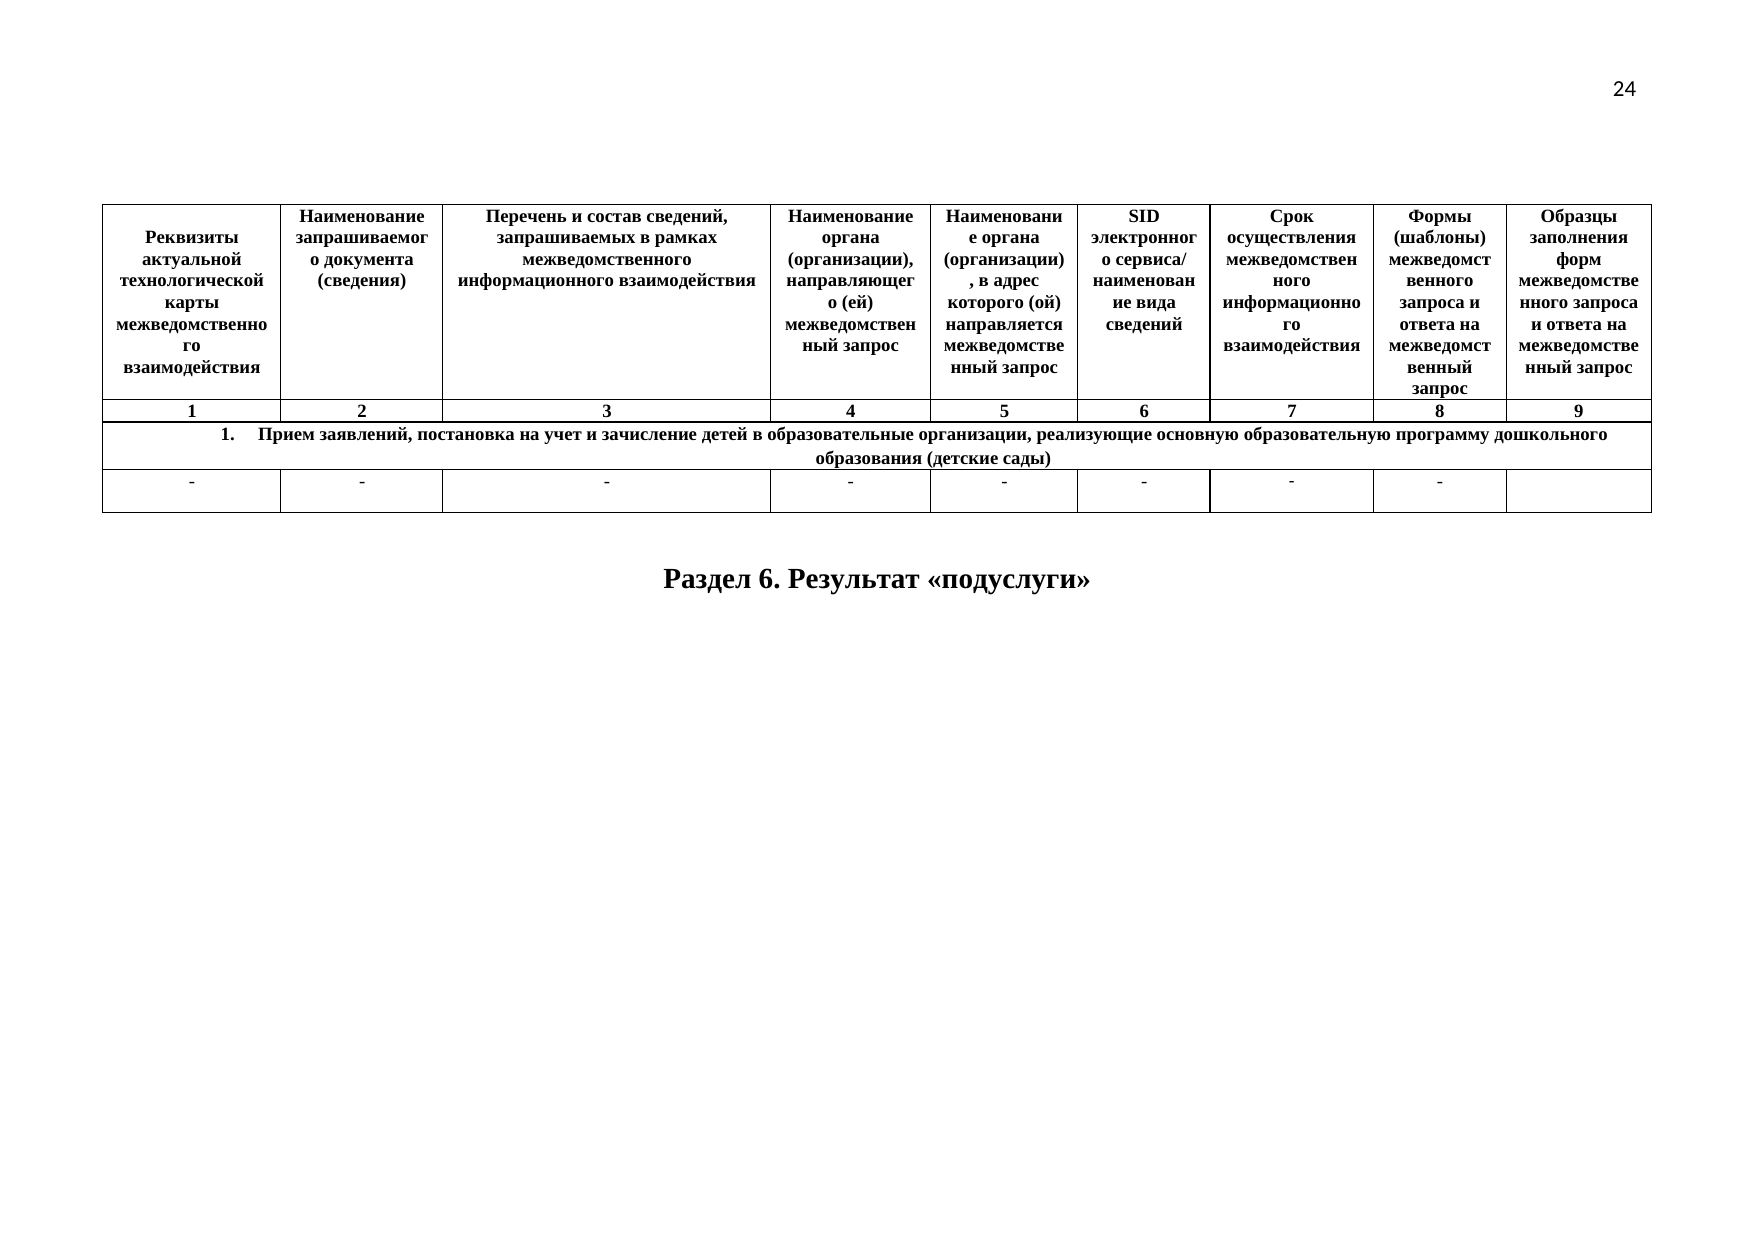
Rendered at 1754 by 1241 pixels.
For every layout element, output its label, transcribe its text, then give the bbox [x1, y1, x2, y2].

table_header Образцы заполнения форм межведомственного запроса и ответа на межведомственный запрос [1507, 205, 1651, 399]
table_cell - [1211, 470, 1373, 512]
table_cell - [443, 470, 770, 512]
table_cell - [103, 470, 280, 512]
table_cell 1 [103, 400, 280, 421]
table_header Наименование запрашиваемого документа (сведения) [281, 205, 442, 399]
table_cell 5 [931, 400, 1077, 421]
table_cell - [1078, 470, 1209, 512]
table_cell 2 [281, 400, 442, 421]
table_cell - [771, 470, 930, 512]
table_cell 8 [1374, 400, 1506, 421]
table_cell 7 [1211, 400, 1373, 421]
text Раздел 6. Результат «подуслуги» [118, 561, 1636, 594]
table_header Наименование органа (организации), в адрес которого (ой) направляется межведомственный запрос [931, 205, 1077, 399]
table_cell - [281, 470, 442, 512]
table_cell 3 [443, 400, 770, 421]
table_header Перечень и состав сведений, запрашиваемых в рамках межведомственного информационного взаимодействия [443, 205, 770, 399]
table_cell - [1374, 470, 1506, 512]
table_header Реквизиты актуальной технологической карты межведомственного взаимодействия Реквизиты актуальной технологической карты межведомственного взаимодействия [103, 205, 280, 399]
table_cell 9 [1507, 400, 1651, 421]
table_header SID электронного сервиса/ наименование вида сведений [1078, 205, 1209, 399]
table_header Формы (шаблоны) межведомственного запроса и ответа на межведомственный запрос [1374, 205, 1506, 399]
table_header Наименование органа (организации), направляющего (ей) межведомственный запрос [771, 205, 930, 399]
table_header Срок осуществления межведомственного информационного взаимодействия [1211, 205, 1373, 399]
table_cell - [931, 470, 1077, 512]
table_cell 6 [1078, 400, 1209, 421]
table_cell [1507, 470, 1651, 512]
table_cell 4 [771, 400, 930, 421]
table_cell Прием заявлений, постановка на учет и зачисление детей в образовательные организации, реализующие основную образовательную программу дошкольного образования (детские сады) [103, 423, 1651, 468]
